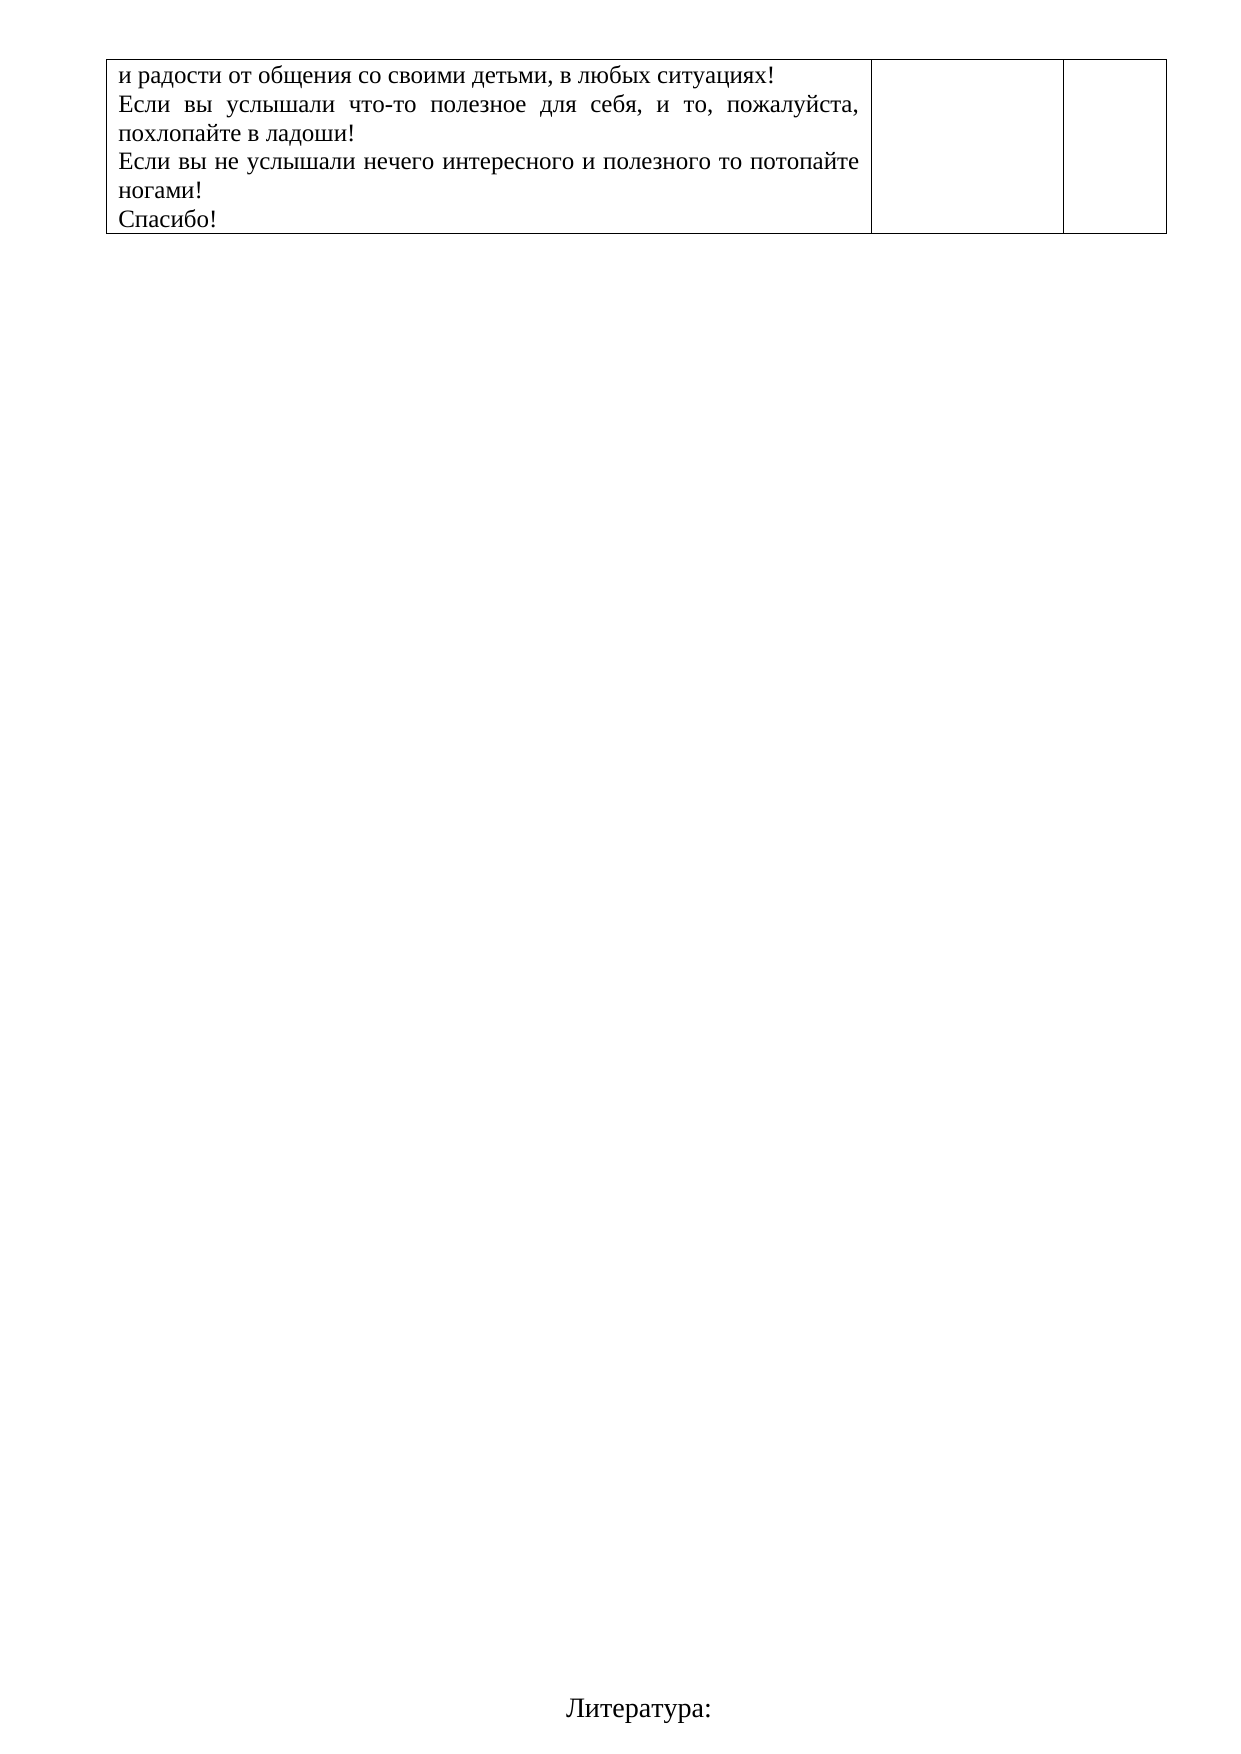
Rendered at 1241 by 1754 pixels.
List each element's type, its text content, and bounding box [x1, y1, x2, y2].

text Литература: [156, 1692, 1122, 1724]
table_cell [1064, 60, 1166, 233]
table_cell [107, 60, 871, 233]
table_cell [872, 60, 1063, 233]
